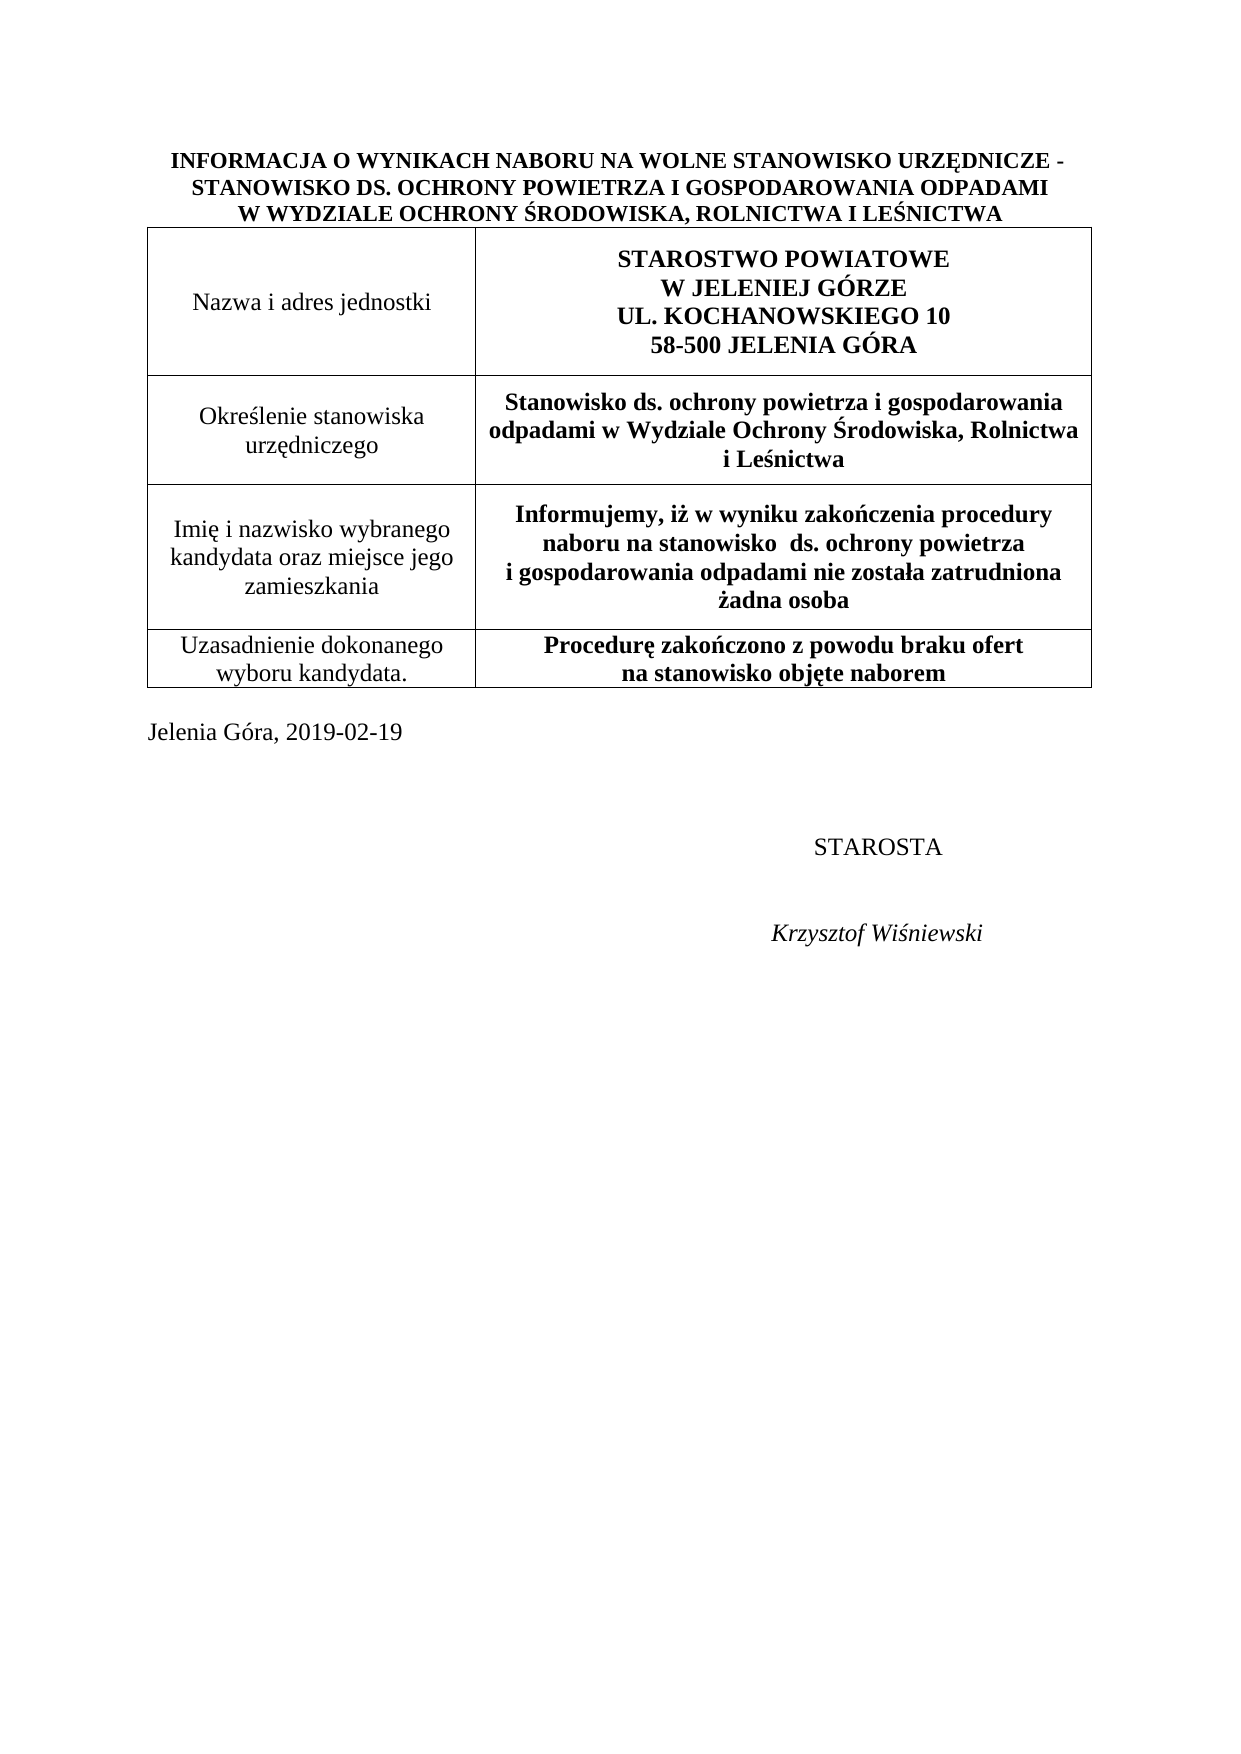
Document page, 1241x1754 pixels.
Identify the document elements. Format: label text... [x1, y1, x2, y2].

table_cell Określenie stanowiska urzędniczego [148, 376, 475, 484]
text STANOWISKO DS. OCHRONY POWIETRZA I GOSPODAROWANIA ODPADAMI W WYDZIALE OCHRONY ŚRODOWISKA, ROLNICTWA I LEŚNICTWA [148, 174, 1093, 227]
table_cell Imię i nazwisko wybranego kandydata oraz miejsce jego zamieszkania [148, 485, 475, 629]
table_cell Stanowisko ds. ochrony powietrza i gospodarowania odpadami w Wydziale Ochrony Środowiska, Rolnictwa i Leśnictwa [476, 376, 1091, 484]
text INFORMACJA O WYNIKACH NABORU NA WOLNE STANOWISKO URZĘDNICZE - [148, 148, 1093, 174]
table_cell Procedurę zakończono z powodu braku ofert na stanowisko objęte naborem [476, 630, 1091, 687]
table_cell Informujemy, iż w wyniku zakończenia procedury naboru na stanowisko ds. ochrony powietrza i gospodarowania odpadami nie została zatrudniona żadna osoba [476, 485, 1091, 629]
text Jelenia Góra, 2019-02-19 [148, 717, 1093, 746]
table_header STAROSTWO POWIATOWE W JELENIEJ GÓRZE UL. KOCHANOWSKIEGO 10 58-500 JELENIA GÓRA [476, 228, 1091, 375]
table_header Nazwa i adres jednostki [148, 228, 475, 375]
text STAROSTA [148, 832, 1093, 861]
text Krzysztof Wiśniewski [148, 918, 1093, 947]
table_cell Uzasadnienie dokonanego wyboru kandydata. [148, 630, 475, 687]
